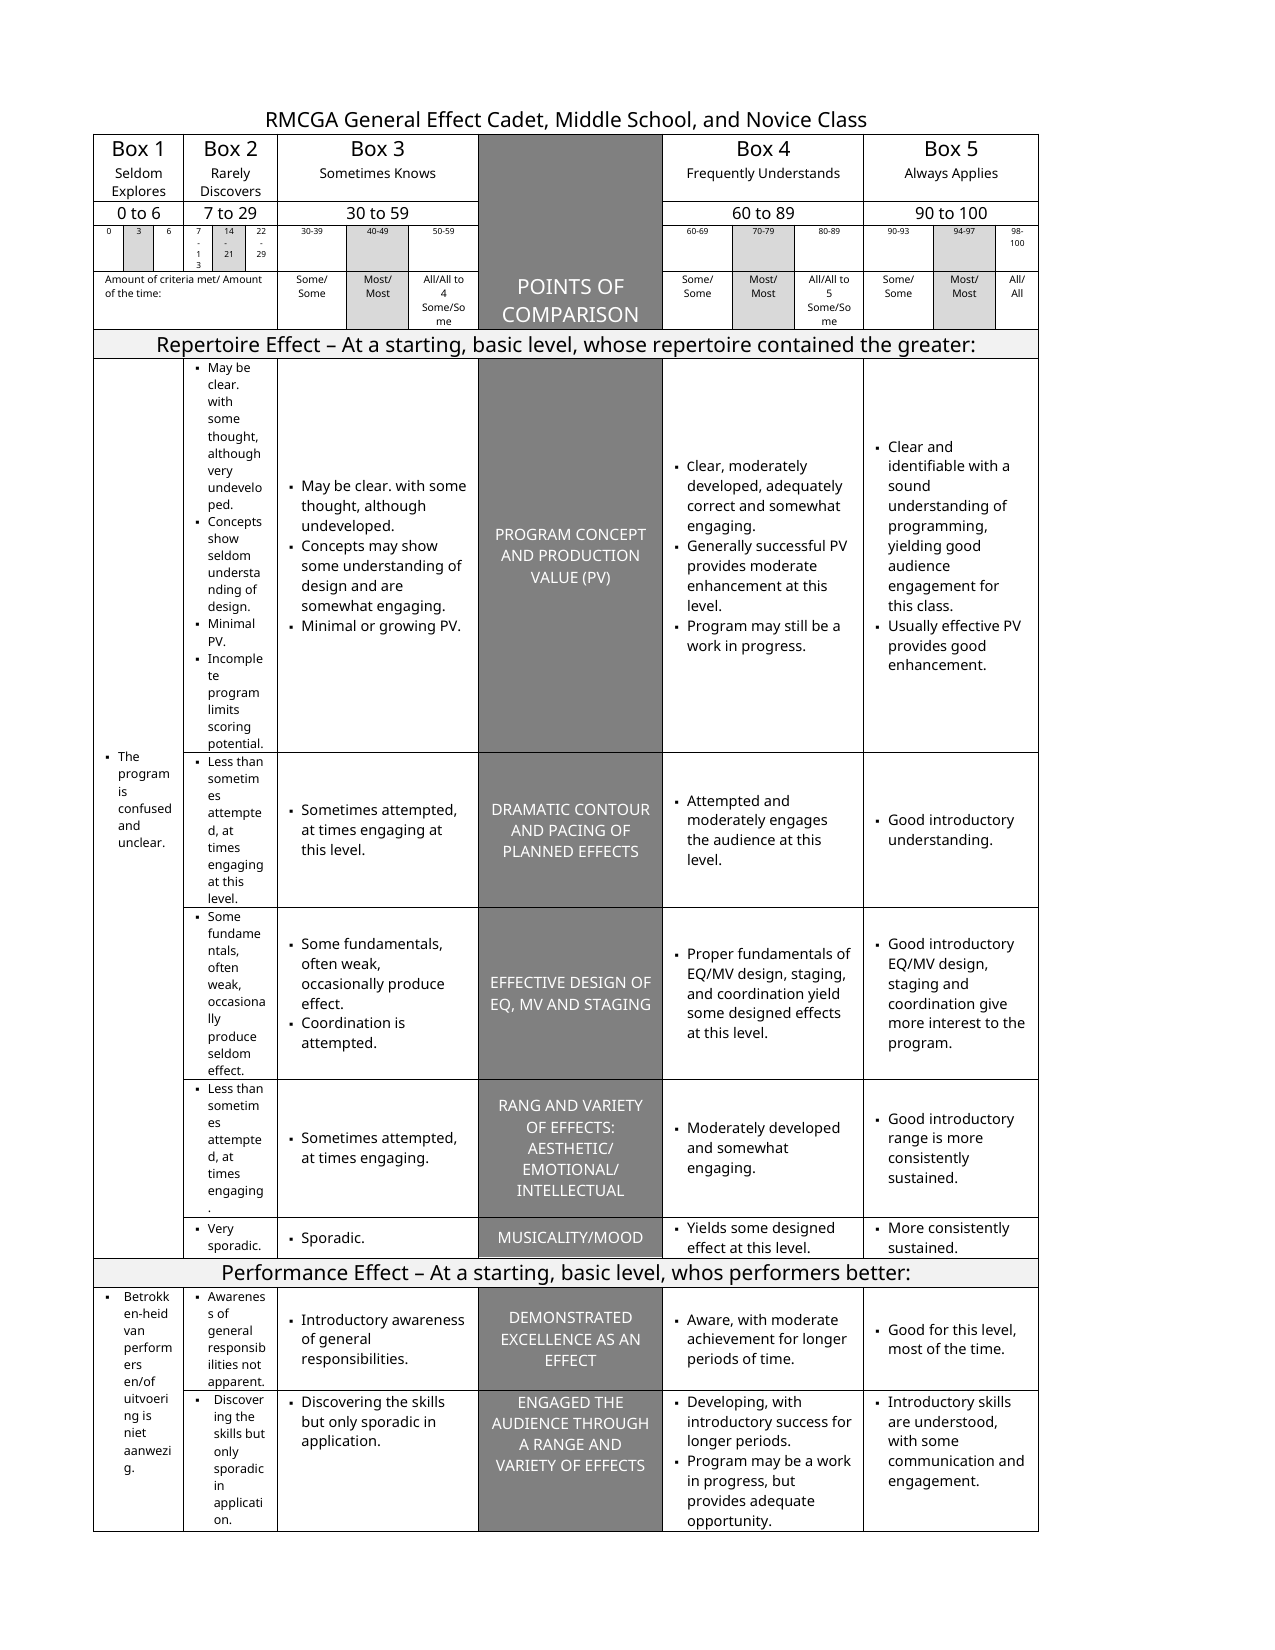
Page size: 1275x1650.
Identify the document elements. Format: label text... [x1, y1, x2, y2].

table_cell Less than sometimes attempted, at times engaging at this level. [184, 753, 277, 907]
table_cell DEMONSTRATED EXCELLENCE AS AN EFFECT [479, 1288, 662, 1390]
table_cell Aware, with moderate achievement for longer periods of time. [663, 1288, 863, 1390]
table_cell 30-39 [278, 226, 346, 271]
table_cell Sometimes Knows [278, 163, 478, 201]
table_cell 3 [124, 226, 153, 271]
table_cell 30 to 59 [278, 202, 478, 224]
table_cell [184, 1391, 277, 1531]
table_cell 98-100 [996, 226, 1038, 271]
table_cell Good introductory EQ/MV design, staging and coordination give more interest to the program. [864, 908, 1038, 1079]
table_cell Some fundamentals, often weak, occasionally produce effect. Coordination is attempted. [278, 908, 478, 1079]
table_cell POINTS OF COMPARISON [479, 135, 662, 329]
table_cell 60-69 [663, 226, 732, 271]
table_cell Less than sometimes attempted, at times engaging. [184, 1080, 277, 1217]
table_cell Repertoire Effect – At a starting, basic level, whose repertoire contained the greater: [94, 330, 1038, 358]
table_cell Frequently Understands [663, 163, 863, 201]
table_cell Very sporadic. [184, 1218, 277, 1257]
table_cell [663, 1391, 863, 1531]
table_cell More consistently sustained. [864, 1218, 1038, 1257]
table_cell 22-29 [246, 226, 277, 271]
table_cell Good introductory range is more consistently sustained. [864, 1080, 1038, 1217]
table_cell Betrokken-heid van performers en/of uitvoering is niet aanwezig. [94, 1288, 183, 1531]
table_cell 40-49 [347, 226, 408, 271]
table_cell Box 1 [94, 135, 183, 163]
table_cell Most/Most [347, 272, 408, 329]
table_cell 70-79 [733, 226, 794, 271]
table_cell Good for this level, most of the time. [864, 1288, 1038, 1390]
table_cell Clear and identifiable with a sound understanding of programming, yielding good audience engagement for this class. Usually effective PV provides good enhancement. [864, 359, 1038, 752]
table_cell The program is confused and unclear. [94, 359, 183, 1257]
table_cell 6 [154, 226, 183, 271]
table_cell Sometimes attempted, at times engaging at this level. [278, 753, 478, 907]
table_cell Amount of criteria met/ Amount of the time: [94, 272, 277, 329]
table_cell Rarely Discovers [184, 163, 277, 201]
table_cell DRAMATIC CONTOUR AND PACING OF PLANNED EFFECTS [479, 753, 662, 907]
table_cell Performance Effect – At a starting, basic level, whos performers better: [94, 1259, 1038, 1287]
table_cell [278, 1391, 478, 1531]
table_cell Box 4 [663, 135, 863, 163]
table_cell Always Applies [864, 163, 1038, 201]
table_cell Yields some designed effect at this level. [663, 1218, 863, 1257]
table_cell May be clear. with some thought, although very undeveloped. Concepts show seldom understanding of design. Minimal PV. Incomplete program limits scoring potential. [184, 359, 277, 752]
table_cell Awareness of general responsibilities not apparent. [184, 1288, 277, 1390]
table_cell 0 to 6 [94, 202, 183, 224]
table_cell 80-89 [795, 226, 863, 271]
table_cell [479, 1391, 662, 1531]
table_cell 90-93 [864, 226, 933, 271]
table_cell Some fundamentals, often weak, occasionally produce seldom effect. [184, 908, 277, 1079]
table_cell 60 to 89 [663, 202, 863, 224]
table_cell Box 5 [864, 135, 1038, 163]
table_cell 0 [94, 226, 123, 271]
table_cell Some/Some [278, 272, 346, 329]
table_cell 90 to 100 [864, 202, 1038, 224]
table_cell All/All to 5 Some/Some [795, 272, 863, 329]
table_cell Introductory awareness of general responsibilities. [278, 1288, 478, 1390]
table_cell 7 to 29 [184, 202, 277, 224]
table_cell Most/Most [733, 272, 794, 329]
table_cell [864, 1391, 1038, 1531]
table_cell Some/Some [663, 272, 732, 329]
table_cell MUSICALITY/MOOD [479, 1218, 662, 1257]
table_cell 14-21 [213, 226, 245, 271]
table_cell EFFECTIVE DESIGN OF EQ, MV AND STAGING [479, 908, 662, 1079]
table_cell Sporadic. [278, 1218, 478, 1257]
table_cell Some/Some [864, 272, 933, 329]
table_cell PROGRAM CONCEPT AND PRODUCTION VALUE (PV) [479, 359, 662, 752]
table_cell All/All [996, 272, 1038, 329]
table_cell Good introductory understanding. [864, 753, 1038, 907]
table_cell Clear, moderately developed, adequately correct and somewhat engaging. Generally successful PV provides moderate enhancement at this level. Program may still be a work in progress. [663, 359, 863, 752]
table_cell Box 2 [184, 135, 277, 163]
table_cell Moderately developed and somewhat engaging. [663, 1080, 863, 1217]
table_cell Most/Most [934, 272, 995, 329]
table_cell Box 3 [278, 135, 478, 163]
table_cell Sometimes attempted, at times engaging. [278, 1080, 478, 1217]
table_cell RANG AND VARIETY OF EFFECTS: AESTHETIC/ EMOTIONAL/ INTELLECTUAL [479, 1080, 662, 1217]
table_cell 7-13 [184, 226, 212, 271]
table_cell Attempted and moderately engages the audience at this level. [663, 753, 863, 907]
table_cell May be clear. with some thought, although undeveloped. Concepts may show some understanding of design and are somewhat engaging. Minimal or growing PV. [278, 359, 478, 752]
table_cell 50-59 [409, 226, 478, 271]
table_header RMCGA General Effect Cadet, Middle School, and Novice Class [94, 105, 1039, 133]
table_cell All/All to 4 Some/Some [409, 272, 478, 329]
table_cell Seldom Explores [94, 163, 183, 201]
table_cell Proper fundamentals of EQ/MV design, staging, and coordination yield some designed effects at this level. [663, 908, 863, 1079]
table_cell 94-97 [934, 226, 995, 271]
